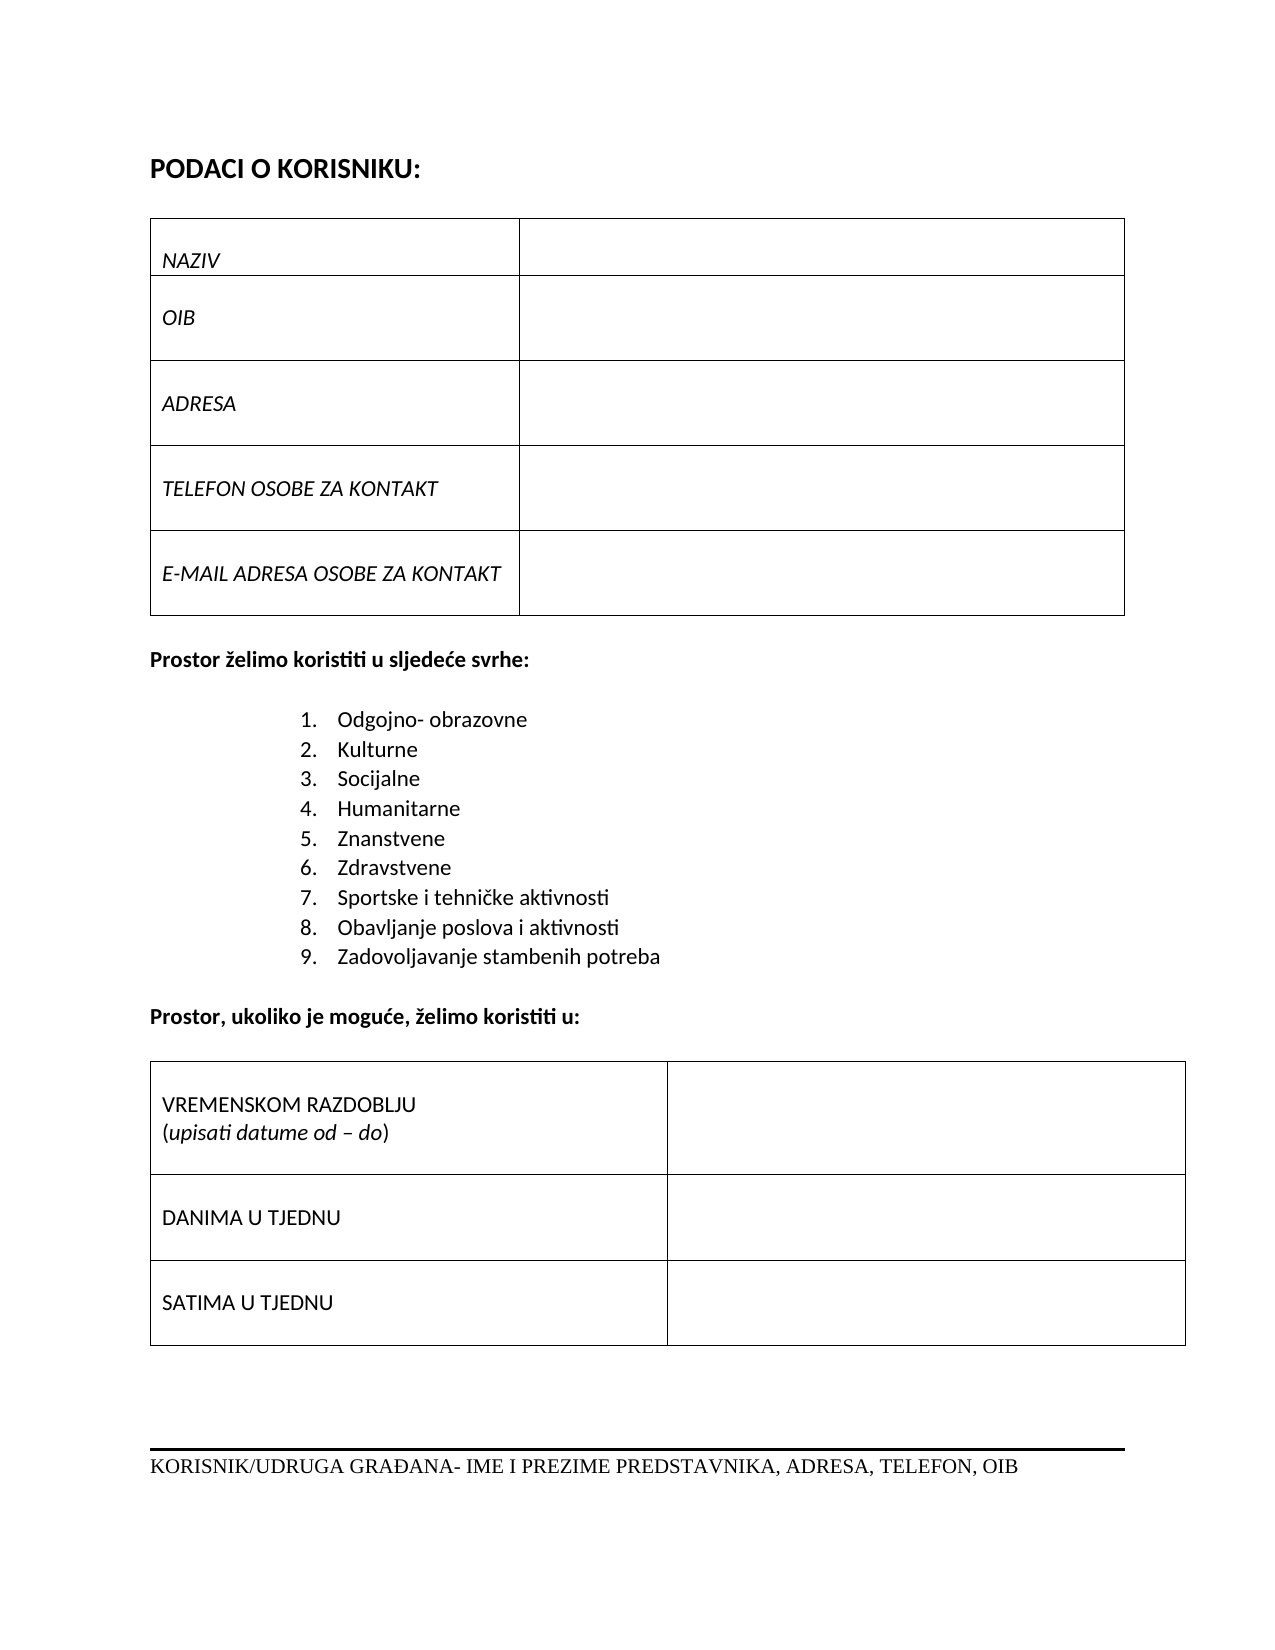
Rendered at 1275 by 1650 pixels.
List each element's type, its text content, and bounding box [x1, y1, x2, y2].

list Znanstvene [300, 824, 1125, 852]
table_header NAZIV [151, 219, 519, 274]
table_cell [520, 276, 1124, 359]
table_cell [668, 1261, 1185, 1344]
table_cell [668, 1175, 1185, 1259]
table_cell SATIMA U TJEDNU [151, 1261, 667, 1344]
list Odgojno- obrazovne [300, 705, 1125, 733]
text Prostor, ukoliko je moguće, želimo koristiti u: [150, 1002, 1125, 1030]
table_cell [520, 531, 1124, 615]
text KORISNIK/UDRUGA GRAĐANA- IME I PREZIME PREDSTAVNIKA, ADRESA, TELEFON, OIB [150, 1454, 1125, 1478]
list Zadovoljavanje stambenih potreba [300, 942, 1125, 971]
list Humanitarne [300, 794, 1125, 822]
table_cell [520, 361, 1124, 445]
table_cell OIB [151, 276, 519, 359]
text Prostor želimo koristiti u sljedeće svrhe: [150, 646, 1125, 674]
list Zdravstvene [300, 853, 1125, 881]
table_cell E-MAIL ADRESA OSOBE ZA KONTAKT [151, 531, 519, 615]
table_cell TELEFON OSOBE ZA KONTAKT [151, 446, 519, 530]
table_cell [520, 446, 1124, 530]
table_cell ADRESA [151, 361, 519, 445]
text PODACI O KORISNIKU: [150, 150, 1125, 186]
table_cell DANIMA U TJEDNU [151, 1175, 667, 1259]
list Obavljanje poslova i aktivnosti [300, 913, 1125, 941]
list Socijalne [300, 764, 1125, 792]
table_header [520, 219, 1124, 274]
list Sportske i tehničke aktivnosti [300, 883, 1125, 911]
table_header VREMENSKOM RAZDOBLJU (upisati datume od – do) [151, 1062, 667, 1174]
table_header [668, 1062, 1185, 1174]
list Kulturne [300, 735, 1125, 763]
